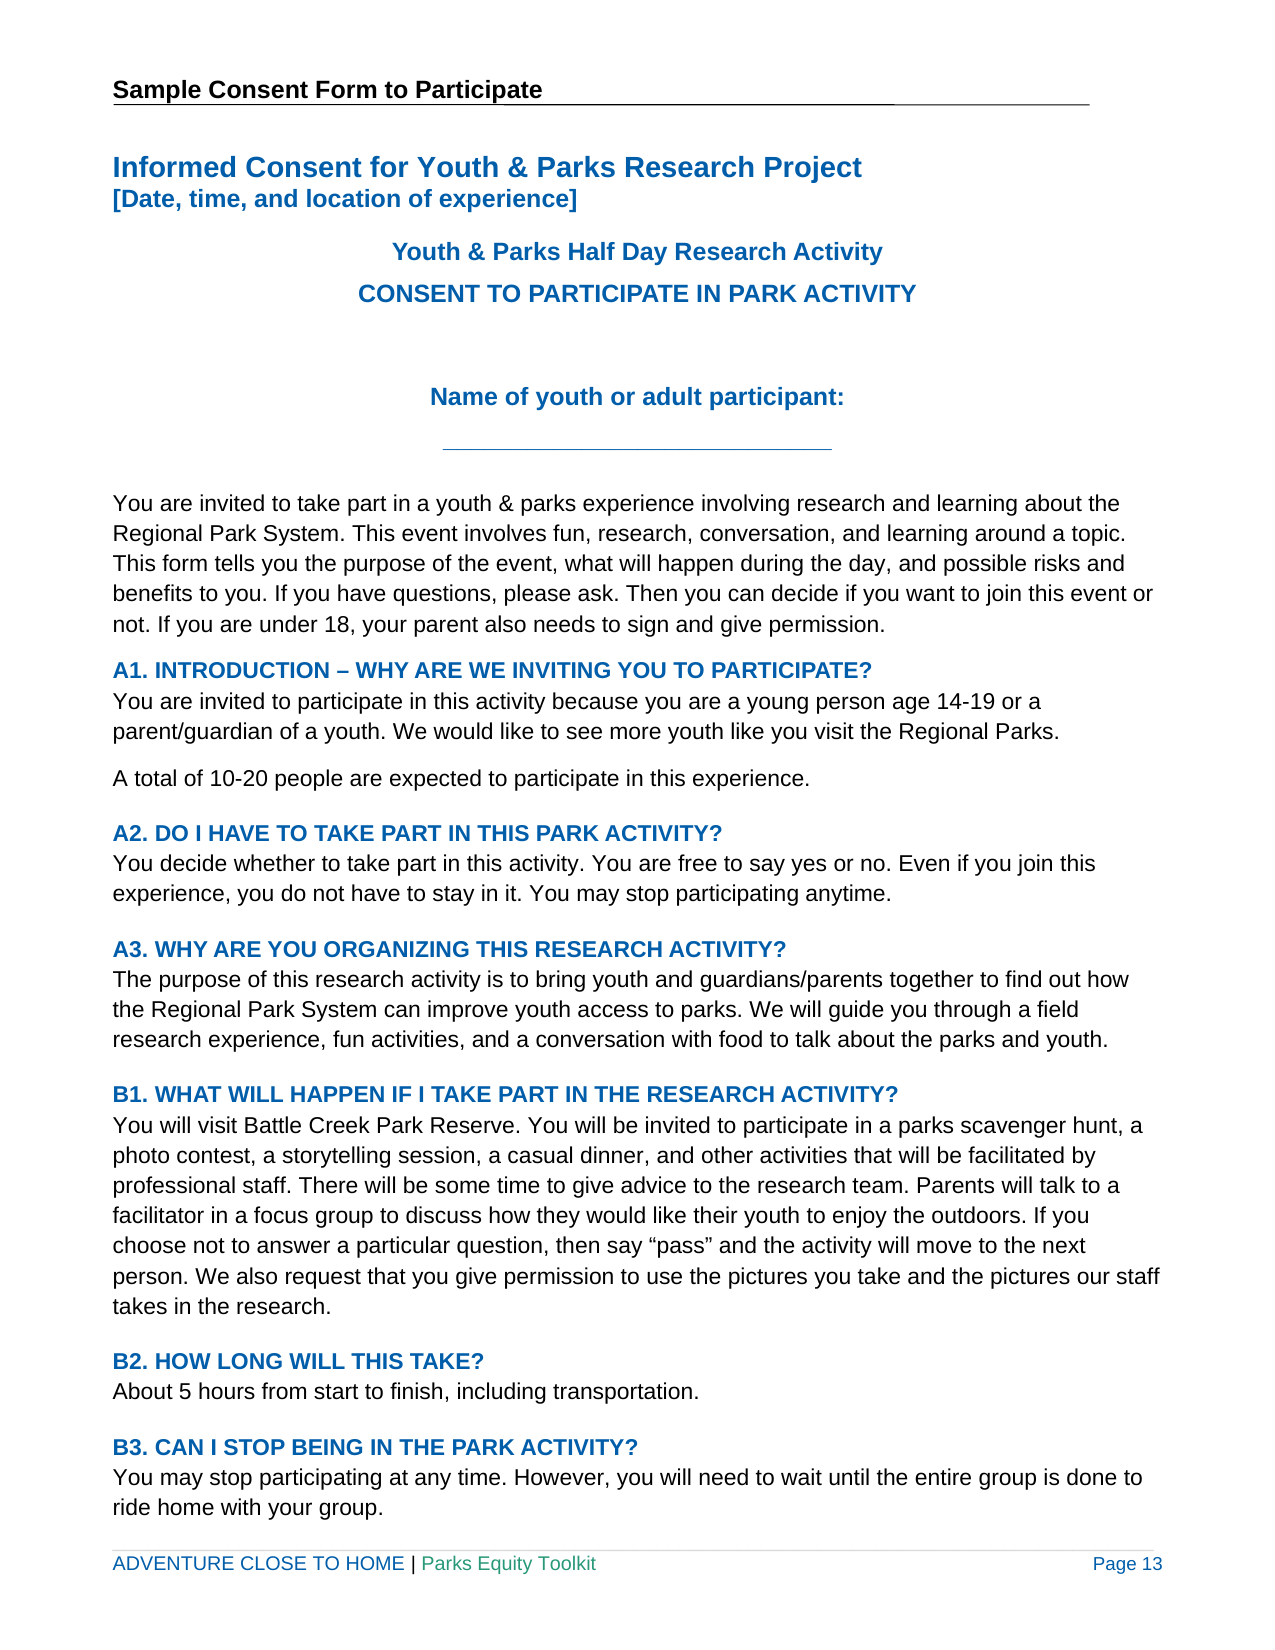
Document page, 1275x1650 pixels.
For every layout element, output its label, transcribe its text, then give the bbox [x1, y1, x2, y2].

text A total of 10-20 people are expected to participate in this experience. [112, 765, 1162, 791]
text [Date, time, and location of experience] [112, 183, 1162, 212]
text You will visit Battle Creek Park Reserve. You will be invited to participate in a parks scavenger hunt, a photo contest, a storytelling session, a casual dinner, and other activities that will be facilitated by professional staff. There will be some time to give advice to the research team. Parents will talk to a facilitator in a focus group to discuss how they would like their youth to enjoy the outdoors. If you choose not to answer a particular question, then say “pass” and the activity will move to the next person. We also request that you give permission to use the pictures you take and the pictures our staff takes in the research. [112, 1112, 1162, 1319]
text You are invited to take part in a youth & parks experience involving research and learning about the Regional Park System. This event involves fun, research, conversation, and learning around a topic. This form tells you the purpose of the event, what will happen during the day, and possible risks and benefits to you. If you have questions, please ask. Then you can decide if you want to join this event or not. If you are under 18, your parent also needs to sign and give permission. [112, 490, 1162, 637]
text You decide whether to take part in this activity. You are free to say yes or no. Even if you join this experience, you do not have to stay in it. You may stop participating anytime. [112, 850, 1162, 907]
text About 5 hours from start to finish, including transportation. [112, 1378, 1162, 1405]
subtitle A1. INTRODUCTION – WHY ARE WE INVITING YOU TO PARTICIPATE? [112, 657, 1162, 684]
text The purpose of this research activity is to bring youth and guardians/parents together to find out how the Regional Park System can improve youth access to parks. We will guide you through a field research experience, fun activities, and a conversation with food to talk about the parks and youth. [112, 966, 1162, 1053]
subtitle B2. HOW LONG WILL THIS TAKE? [112, 1348, 1162, 1374]
subtitle A3. WHY ARE YOU ORGANIZING THIS RESEARCH ACTIVITY? [112, 936, 1162, 962]
subtitle Youth & Parks Half Day Research Activity [112, 237, 1162, 266]
text You are invited to participate in this activity because you are a young person age 14-19 or a parent/guardian of a youth. We would like to see more youth like you visit the Regional Parks. [112, 688, 1162, 744]
subtitle B3. CAN I STOP BEING IN THE PARK ACTIVITY? [112, 1433, 1162, 1460]
text You may stop participating at any time. However, you will need to wait until the entire group is done to ride home with your group. [112, 1464, 1162, 1520]
subtitle ____________________________ [112, 423, 1162, 452]
subtitle B1. WHAT WILL HAPPEN IF I TAKE PART IN THE RESEARCH ACTIVITY? [112, 1081, 1162, 1108]
subtitle A2. DO I HAVE TO TAKE PART IN THIS PARK ACTIVITY? [112, 820, 1162, 846]
subtitle CONSENT TO PARTICIPATE IN PARK ACTIVITY [112, 278, 1162, 307]
subtitle Name of youth or adult participant: [112, 382, 1162, 411]
text Informed Consent for Youth & Parks Research Project [112, 150, 1162, 183]
